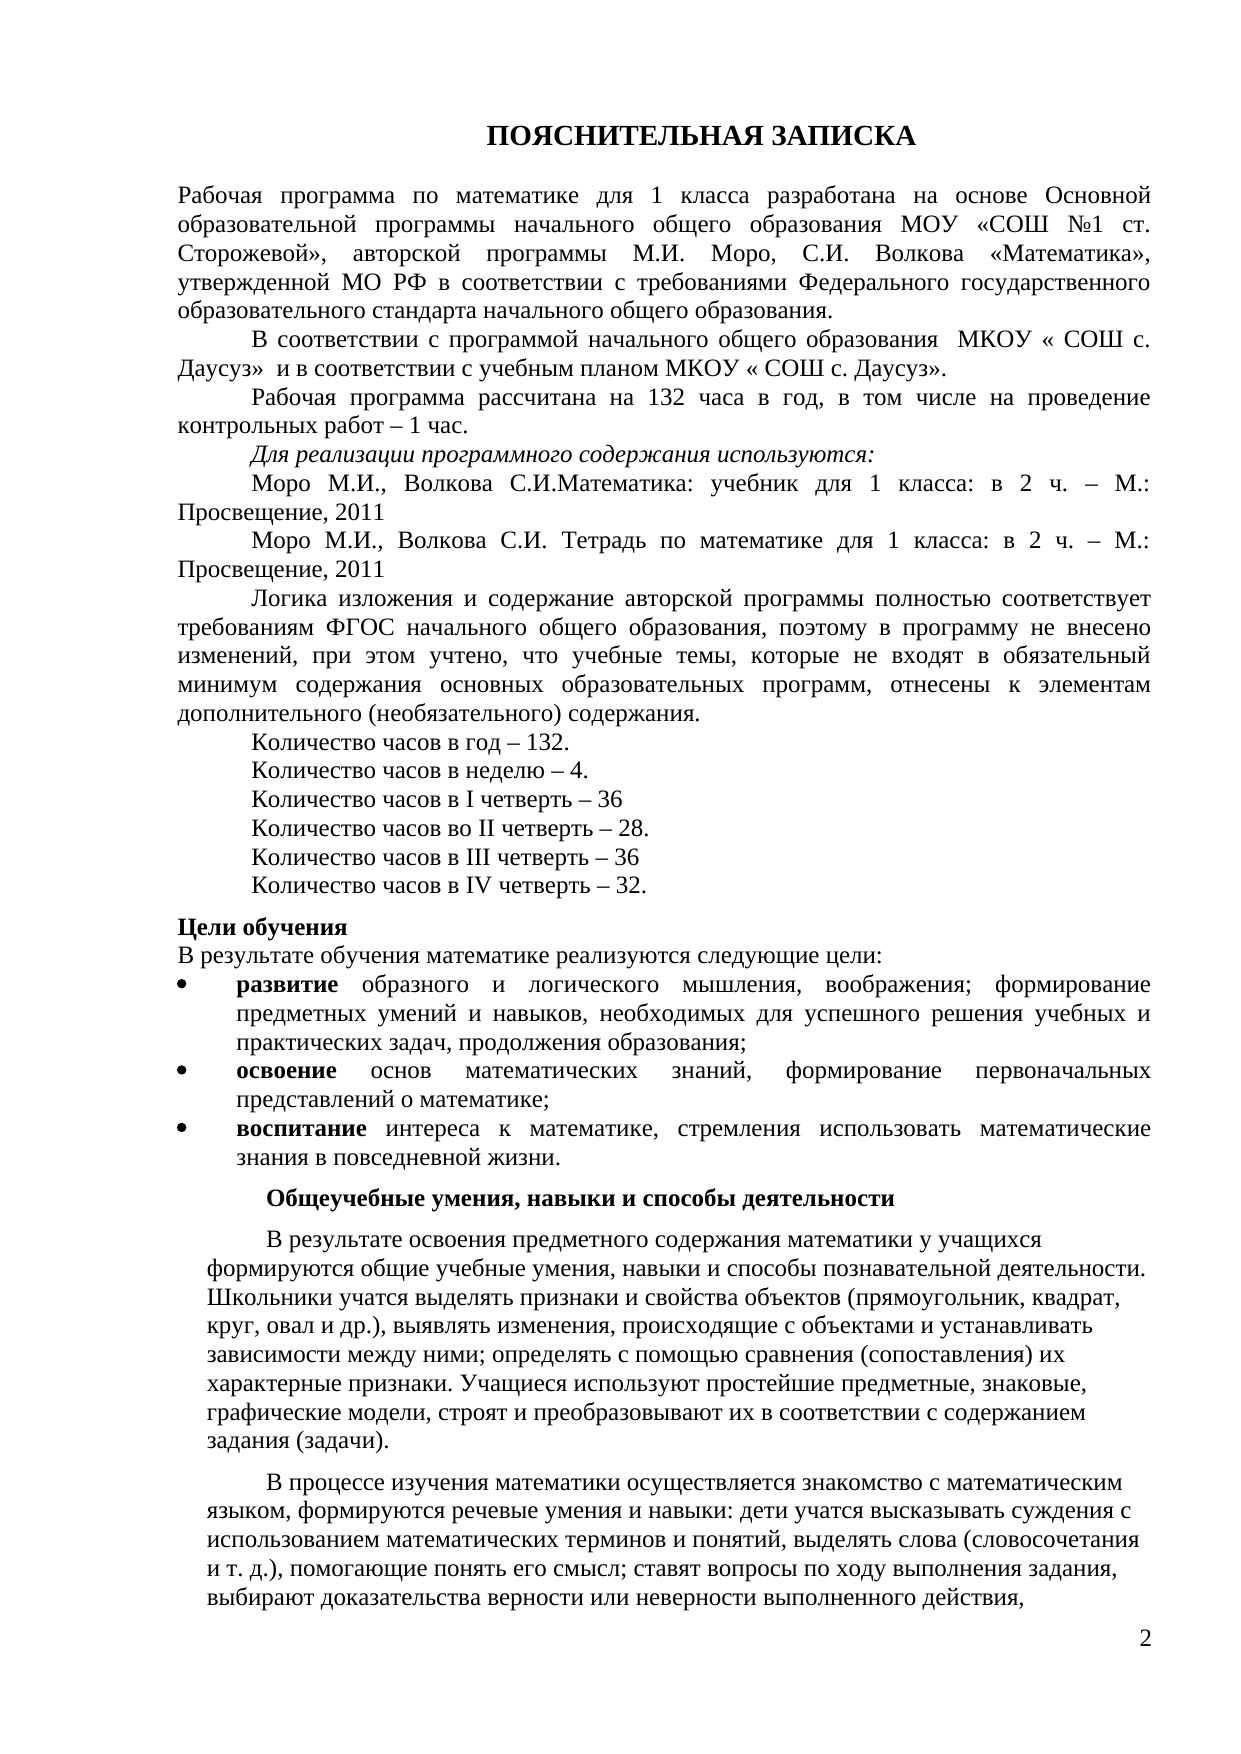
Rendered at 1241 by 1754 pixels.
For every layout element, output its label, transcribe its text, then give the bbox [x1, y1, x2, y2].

text Количество часов в IV четверть – 32. [177, 870, 1152, 899]
text Количество часов в III четверть – 36 [177, 842, 1152, 870]
text В результате обучения математике реализуются следующие цели: [177, 940, 1152, 969]
text В соответствии с программой начального общего образования МКОУ « СОШ с. Даусуз» и в соответствии с учебным планом МКОУ « СОШ с. Даусуз». [177, 324, 1152, 382]
text Количество часов в год – 132. [177, 727, 1152, 755]
text Моро М.И., Волкова С.И.Математика: учебник для 1 класса: в 2 ч. – М.: Просвещение, 2011 [177, 468, 1152, 525]
text Количество часов в неделю – 4. [177, 755, 1152, 784]
text Количество часов во II четверть – 28. [177, 813, 1152, 842]
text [207, 1467, 1152, 1610]
text Цели обучения [177, 912, 1152, 940]
text Моро М.И., Волкова С.И. Тетрадь по математике для 1 класса: в 2 ч. – М.: Просвещение, 2011 [177, 525, 1152, 583]
list освоение основ математических знаний, формирование первоначальных представлений о математике; [177, 1055, 1152, 1113]
text Рабочая программа рассчитана на 132 часа в год, в том числе на проведение контрольных работ – 1 час. [177, 382, 1152, 439]
text Рабочая программа по математике для 1 класса разработана на основе Основной образовательной программы начального общего образования МОУ «СОШ №1 ст. Сторожевой», авторской программы М.И. Моро, С.И. Волкова «Математика», утвержденной МО РФ в соответствии с требованиями Федерального государственного образовательного стандарта начального общего образования. [177, 180, 1152, 324]
list воспитание интереса к математике, стремления использовать математические знания в повседневной жизни. [177, 1113, 1152, 1170]
text Общеучебные умения, навыки и способы деятельности [207, 1183, 1152, 1212]
text ПОЯСНИТЕЛЬНАЯ ЗАПИСКА [177, 118, 1152, 152]
text В результате освоения предметного содержания математики у учащихся формируются общие учебные умения, навыки и способы познавательной деятельности. Школьники учатся выделять признаки и свойства объектов (прямоугольник, квадрат, круг, овал и др.), выявлять изменения, происходящие с объектами и устанавливать зависимости между ними; определять с помощью сравнения (сопоставления) их характерные признаки. Учащиеся используют простейшие предметные, знаковые, графические модели, строят и преобразовывают их в соответствии с содержанием задания (задачи). [207, 1224, 1152, 1454]
list развитие образного и логического мышления, воображения; формирование предметных умений и навыков, необходимых для успешного решения учебных и практических задач, продолжения образования; [177, 969, 1152, 1055]
text Количество часов в I четверть – 36 [177, 784, 1152, 813]
text Логика изложения и содержание авторской программы полностью соответствует требованиям ФГОС начального общего образования, поэтому в программу не внесено изменений, при этом учтено, что учебные темы, которые не входят в обязательный минимум содержания основных образовательных программ, отнесены к элементам дополнительного (необязательного) содержания. [177, 583, 1152, 727]
text Для реализации программного содержания используются: [177, 439, 1152, 468]
